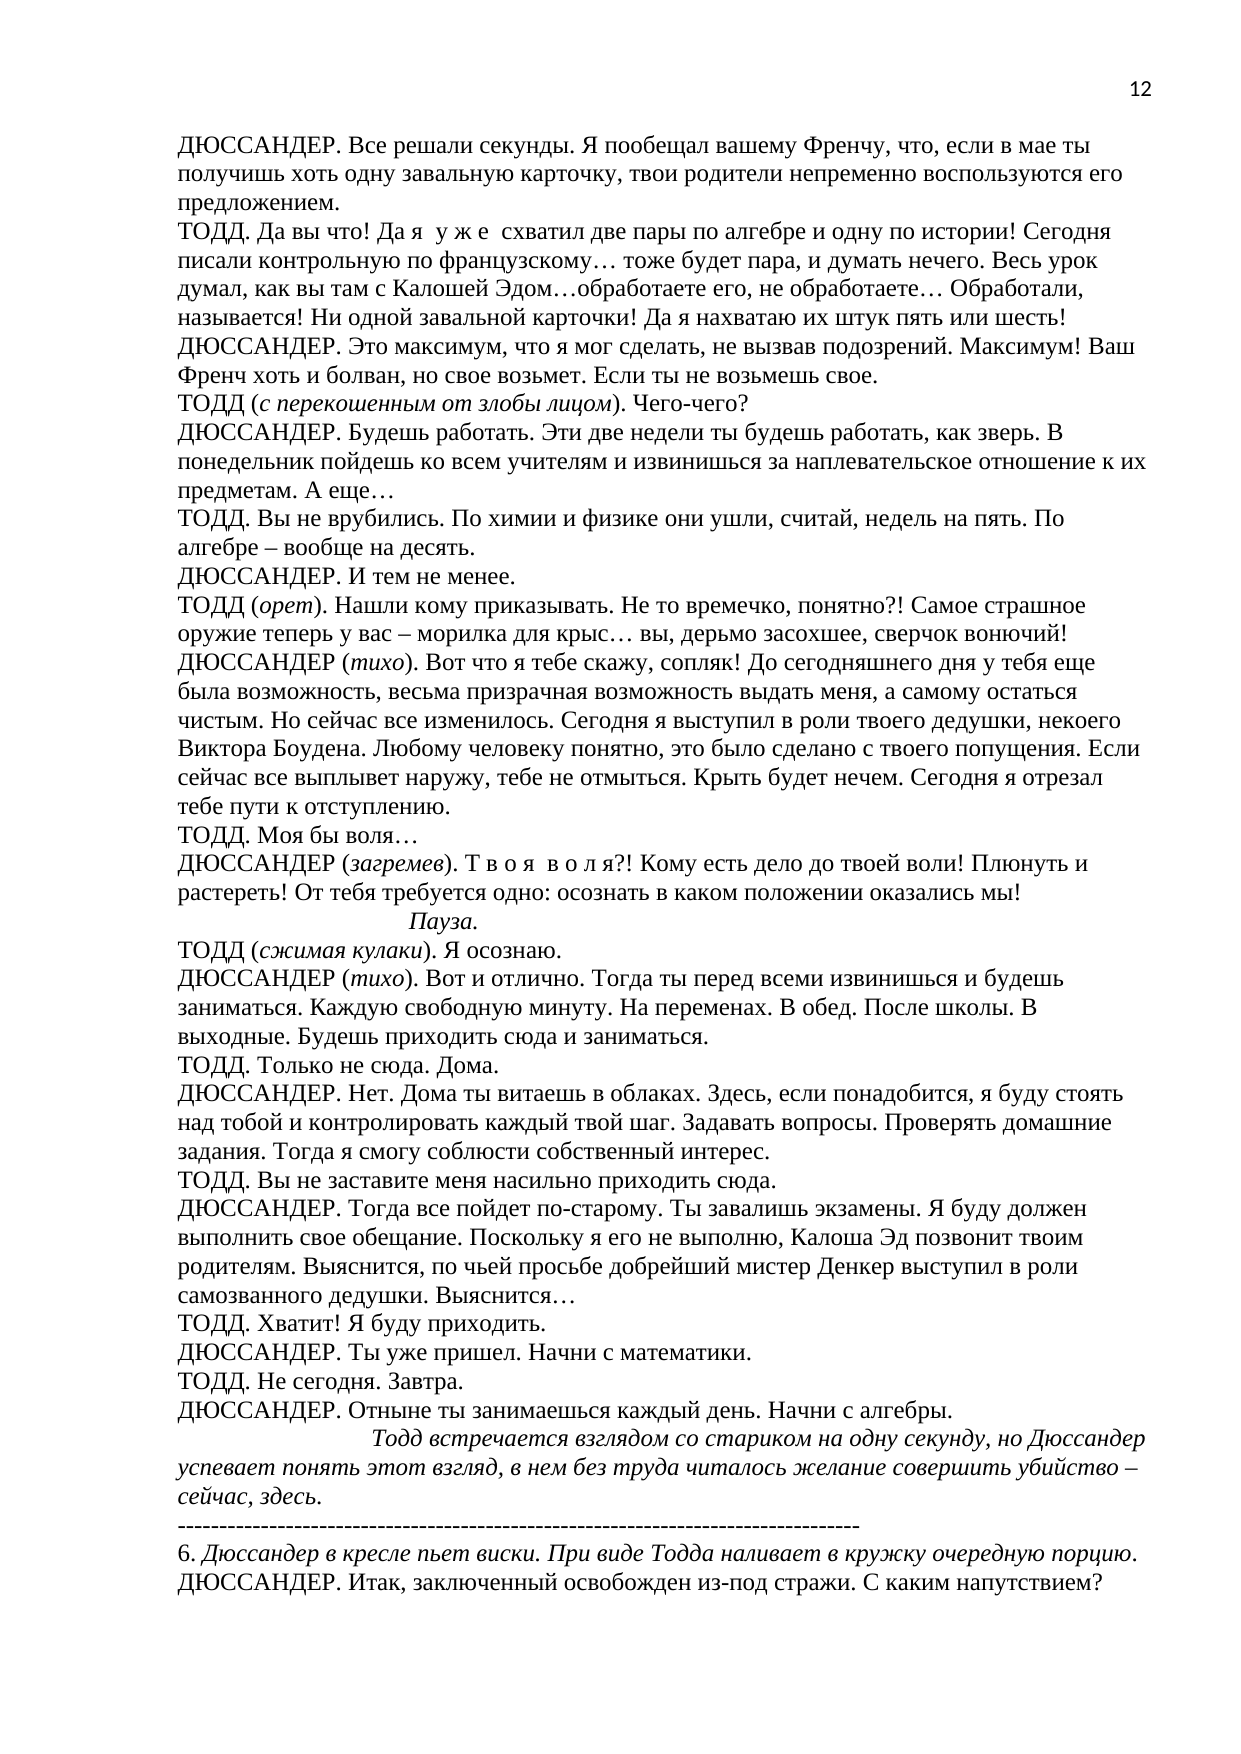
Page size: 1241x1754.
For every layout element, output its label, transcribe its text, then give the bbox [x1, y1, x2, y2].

text ТОДД. Да вы что! Да я у ж е схватил две пары по алгебре и одну по истории! Сегодня писали контрольную по французскому… тоже будет пара, и думать нечего. Весь урок думал, как вы там с Калошей Эдом…обработаете его, не обработаете… Обработали, называется! Ни одной завальной карточки! Да я нахватаю их штук пять или шесть! [177, 216, 1152, 331]
text ДЮССАНДЕР (загремев). Т в о я в о л я?! Кому есть дело до твоей воли! Плюнуть и растереть! От тебя требуется одно: осознать в каком положении оказались мы! [177, 848, 1152, 906]
text ТОДД (орет). Нашли кому приказывать. Не то времечко, понятно?! Самое страшное оружие теперь у вас – морилка для крыс… вы, дерьмо засохшее, сверчок вонючий! [177, 590, 1152, 647]
text ТОДД. Хватит! Я буду приходить. [177, 1308, 1152, 1337]
text ТОДД (сжимая кулаки). Я осознаю. [177, 935, 1152, 963]
text ДЮССАНДЕР. Нет. Дома ты витаешь в облаках. Здесь, если понадобится, я буду стоять над тобой и контролировать каждый твой шаг. Задавать вопросы. Проверять домашние задания. Тогда я смогу соблюсти собственный интерес. [177, 1078, 1152, 1165]
text 6. Дюссандер в кресле пьет виски. При виде Тодда наливает в кружку очередную порцию. [177, 1538, 1152, 1567]
text ДЮССАНДЕР. Тогда все пойдет по-старому. Ты завалишь экзамены. Я буду должен выполнить свое обещание. Поскольку я его не выполню, Калоша Эд позвонит твоим родителям. Выяснится, по чьей просьбе добрейший мистер Денкер выступил в роли самозванного дедушки. Выяснится… [177, 1193, 1152, 1308]
text ДЮССАНДЕР. И тем не менее. [177, 561, 1152, 590]
text ТОДД. Вы не врубились. По химии и физике они ушли, считай, недель на пять. По алгебре – вообще на десять. [177, 503, 1152, 561]
text ДЮССАНДЕР. Итак, заключенный освобожден из-под стражи. С каким напутствием? [177, 1567, 1152, 1596]
text Пауза. [177, 906, 1152, 935]
text ДЮССАНДЕР (тихо). Вот и отлично. Тогда ты перед всеми извинишься и будешь заниматься. Каждую свободную минуту. На переменах. В обед. После школы. В выходные. Будешь приходить сюда и заниматься. [177, 963, 1152, 1050]
text ---------------------------------------------------------------------------------- [177, 1510, 1152, 1538]
text Тодд встречается взглядом со стариком на одну секунду, но Дюссандер успевает понять этот взгляд, в нем без труда читалось желание совершить убийство – сейчас, здесь. [177, 1423, 1152, 1510]
text ТОДД. Вы не заставите меня насильно приходить сюда. [177, 1165, 1152, 1193]
text ДЮССАНДЕР. Это максимум, что я мог сделать, не вызвав подозрений. Максимум! Ваш Френч хоть и болван, но свое возьмет. Если ты не возьмешь свое. [177, 331, 1152, 388]
text ДЮССАНДЕР. Все решали секунды. Я пообещал вашему Френчу, что, если в мае ты получишь хоть одну завальную карточку, твои родители непременно воспользуются его предложением. [177, 130, 1152, 216]
text ТОДД. Не сегодня. Завтра. [177, 1366, 1152, 1395]
text ТОДД. Моя бы воля… [177, 820, 1152, 848]
text ДЮССАНДЕР (тихо). Вот что я тебе скажу, сопляк! До сегодняшнего дня у тебя еще была возможность, весьма призрачная возможность выдать меня, а самому остаться чистым. Но сейчас все изменилось. Сегодня я выступил в роли твоего дедушки, некоего Виктора Боудена. Любому человеку понятно, это было сделано с твоего попущения. Если сейчас все выплывет наружу, тебе не отмыться. Крыть будет нечем. Сегодня я отрезал тебе пути к отступлению. [177, 647, 1152, 820]
text ДЮССАНДЕР. Будешь работать. Эти две недели ты будешь работать, как зверь. В понедельник пойдешь ко всем учителям и извинишься за наплевательское отношение к их предметам. А еще… [177, 417, 1152, 503]
text ТОДД (с перекошенным от злобы лицом). Чего-чего? [177, 388, 1152, 417]
text ДЮССАНДЕР. Отныне ты занимаешься каждый день. Начни с алгебры. [177, 1395, 1152, 1423]
text ТОДД. Только не сюда. Дома. [177, 1050, 1152, 1078]
text ДЮССАНДЕР. Ты уже пришел. Начни с математики. [177, 1337, 1152, 1366]
